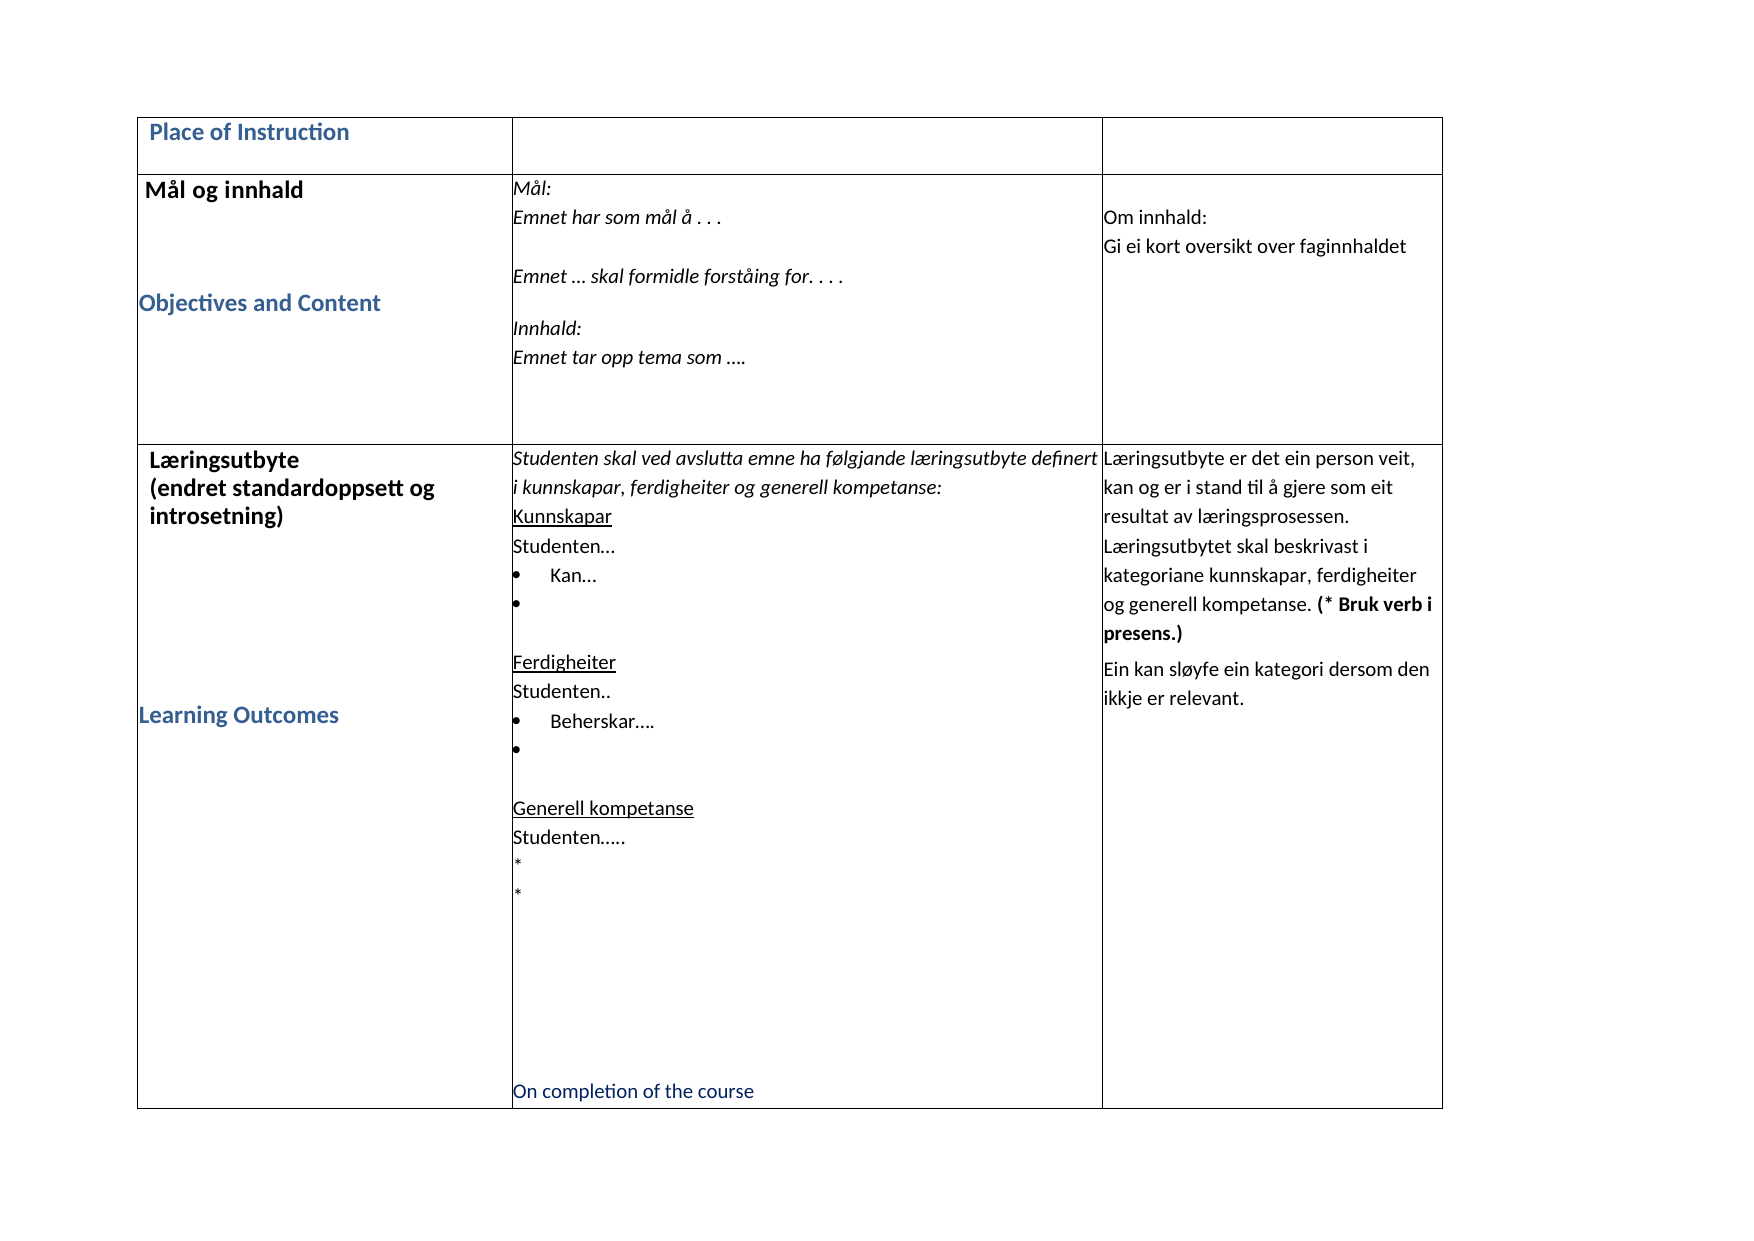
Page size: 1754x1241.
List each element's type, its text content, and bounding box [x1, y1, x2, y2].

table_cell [1103, 118, 1442, 174]
table_cell Om innhald: Gi ei kort oversikt over faginnhaldet [1103, 175, 1442, 444]
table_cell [1103, 445, 1442, 1108]
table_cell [138, 445, 512, 1108]
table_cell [513, 445, 1102, 1108]
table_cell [138, 118, 512, 174]
table_cell Mål og innhald Objectives and Content [138, 175, 512, 444]
table_cell Mål: Emnet har som mål å . . . Emnet … skal formidle forståing for. . . . Innhald: Emnet tar opp tema som …. [513, 175, 1102, 444]
table_cell [513, 118, 1102, 174]
